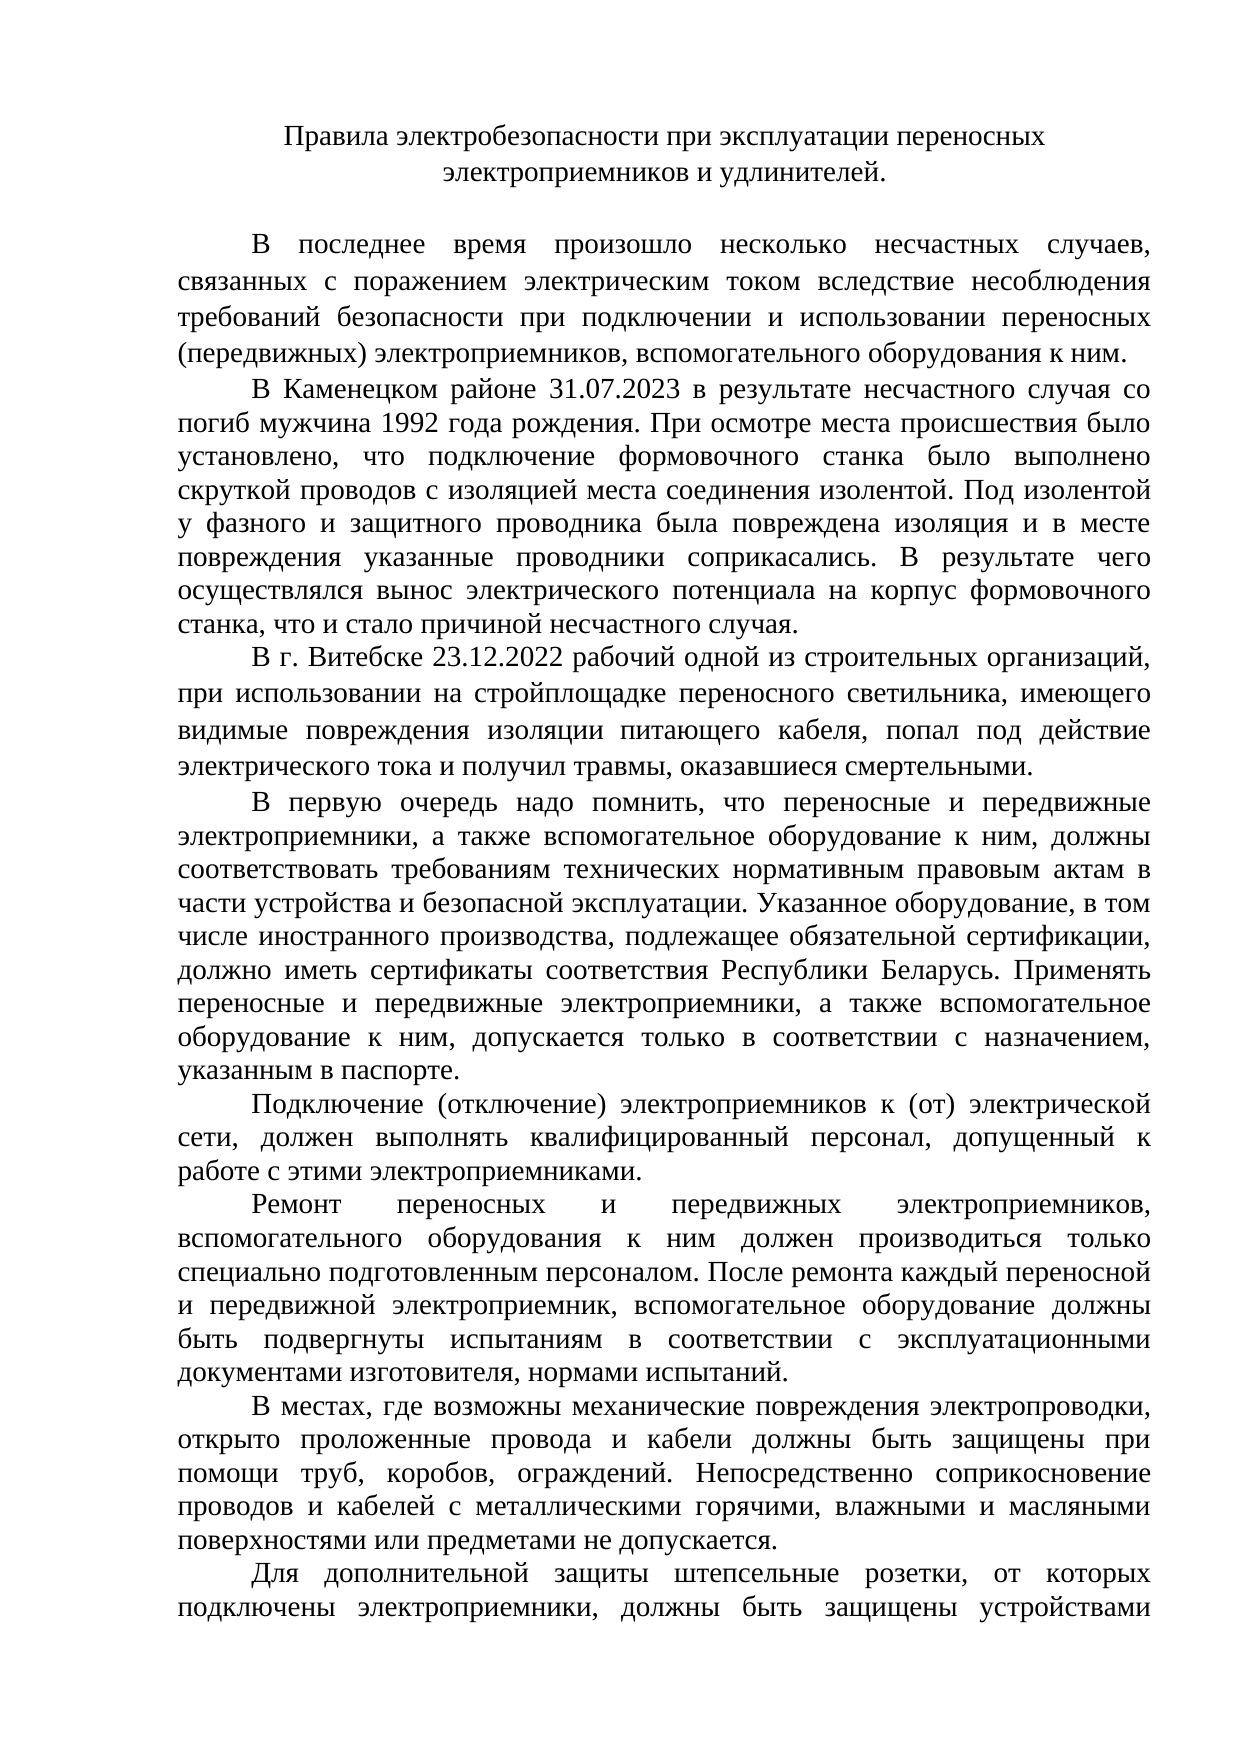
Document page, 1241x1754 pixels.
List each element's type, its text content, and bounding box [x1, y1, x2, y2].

text Подключение (отключение) электроприемников к (от) электрической сети, должен выполнять квалифицированный персонал, допущенный к работе с этими электроприемниками. [177, 1086, 1152, 1187]
text В Каменецком районе 31.07.2023 в результате несчастного случая со погиб мужчина 1992 года рождения. При осмотре места происшествия было установлено, что подключение формовочного станка было выполнено скруткой проводов с изоляцией места соединения изолентой. Под изолентой у фазного и защитного проводника была повреждена изоляция и в месте повреждения указанные проводники соприкасались. В результате чего осуществлялся вынос электрического потенциала на корпус формовочного станка, что и стало причиной несчастного случая. [177, 371, 1152, 639]
text В последнее время произошло несколько несчастных случаев, связанных с поражением электрическим током вследствие несоблюдения требований безопасности при подключении и использовании переносных (передвижных) электроприемников, вспомогательного оборудования к ним. [177, 227, 1152, 368]
text В первую очередь надо помнить, что переносные и передвижные электроприемники, а также вспомогательное оборудование к ним, должны соответствовать требованиям технических нормативным правовым актам в части устройства и безопасной эксплуатации. Указанное оборудование, в том числе иностранного производства, подлежащее обязательной сертификации, должно иметь сертификаты соответствия Республики Беларусь. Применять переносные и передвижные электроприемники, а также вспомогательное оборудование к ним, допускается только в соответствии с назначением, указанным в паспорте. [177, 784, 1152, 1086]
text В местах, где возможны механические повреждения электропроводки, открыто проложенные провода и кабели должны быть защищены при помощи труб, коробов, ограждений. Непосредственно соприкосновение проводов и кабелей с металлическими горячими, влажными и масляными поверхностями или предметами не допускается. [177, 1388, 1152, 1556]
text Правила электробезопасности при эксплуатации переносных электроприемников и удлинителей. [177, 118, 1152, 188]
text В г. Витебске 23.12.2022 рабочий одной из строительных организаций, при использовании на стройплощадке переносного светильника, имеющего видимые повреждения изоляции питающего кабеля, попал под действие электрического тока и получил травмы, оказавшиеся смертельными. [177, 639, 1152, 781]
text Ремонт переносных и передвижных электроприемников, вспомогательного оборудования к ним должен производиться только специально подготовленным персоналом. После ремонта каждый переносной и передвижной электроприемник, вспомогательное оборудование должны быть подвергнуты испытаниям в соответствии с эксплуатационными документами изготовителя, нормами испытаний. [177, 1187, 1152, 1388]
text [177, 1556, 1152, 1623]
